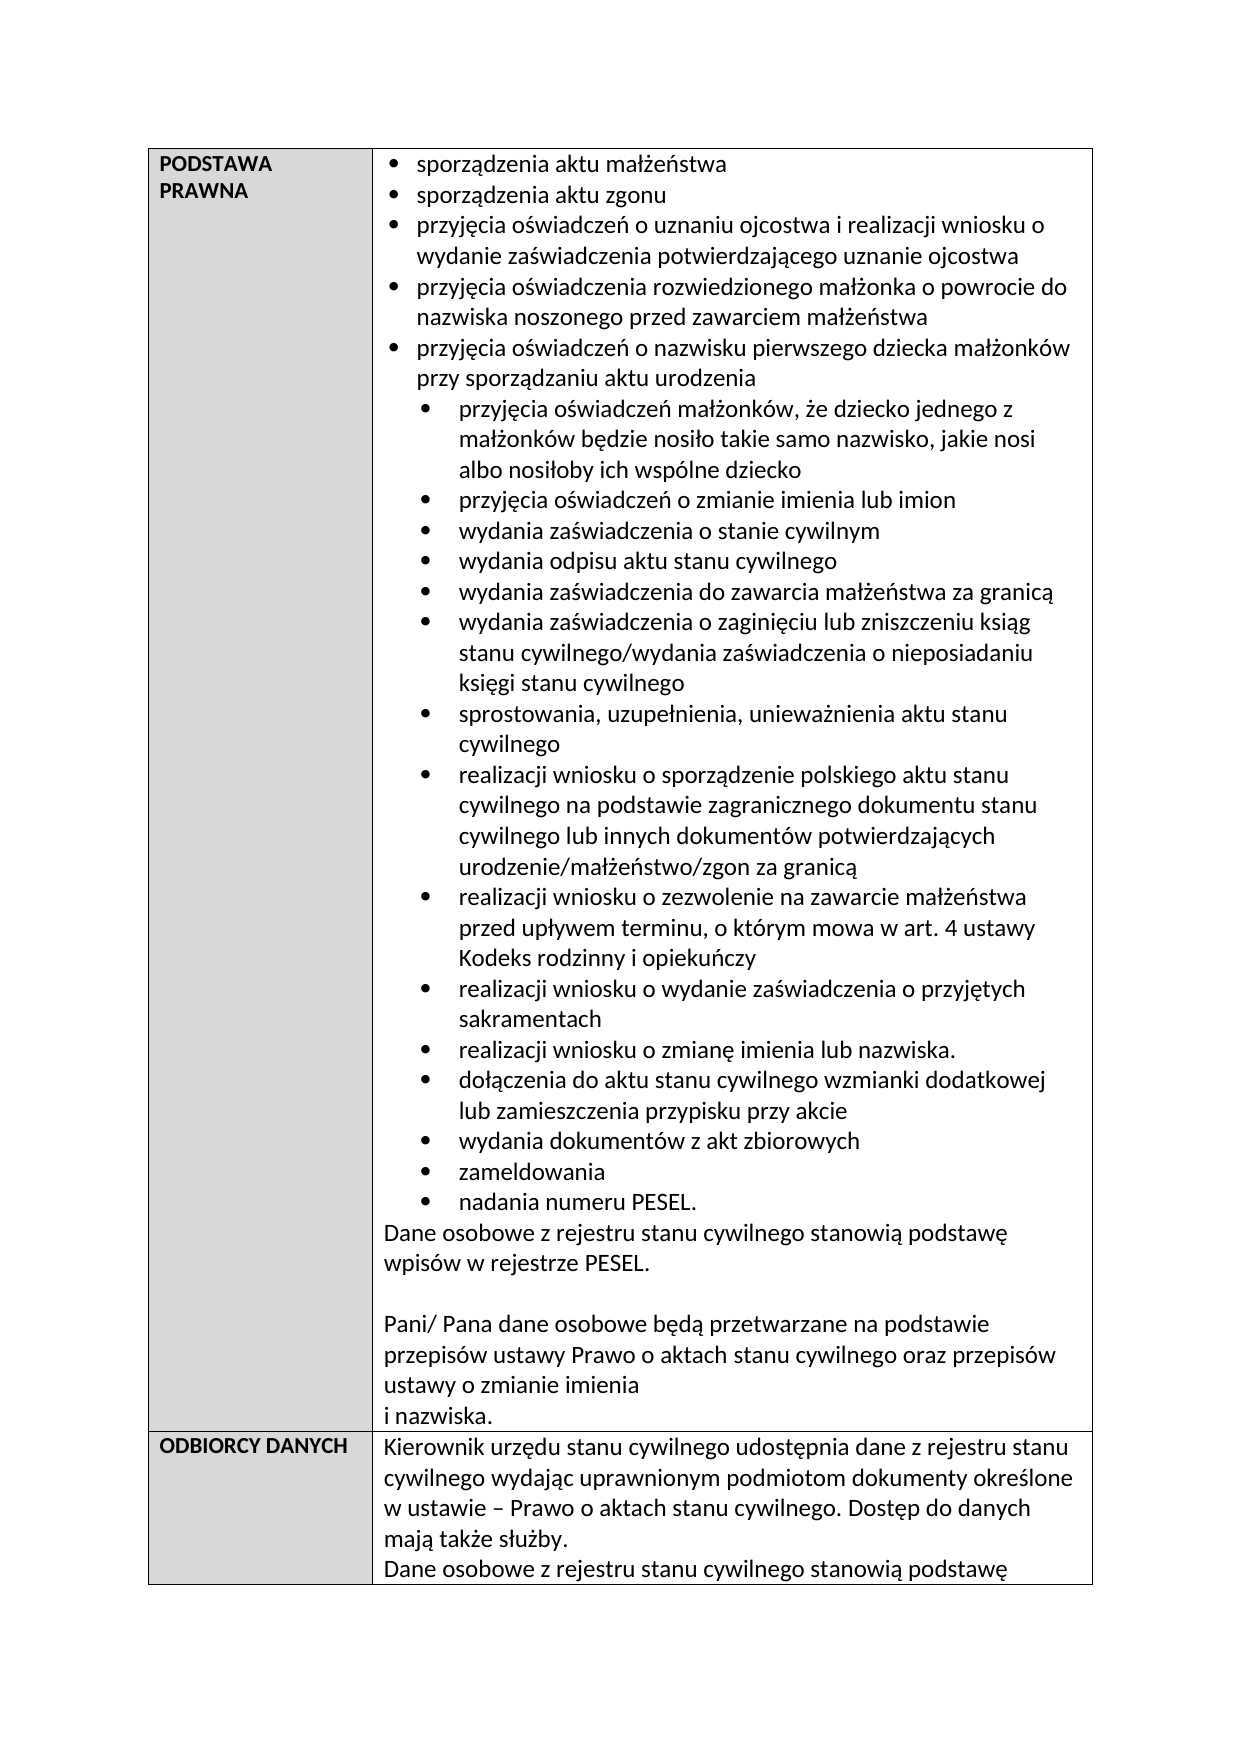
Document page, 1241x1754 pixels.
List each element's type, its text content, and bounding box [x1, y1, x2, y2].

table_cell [373, 149, 1092, 1431]
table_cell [149, 149, 372, 1431]
table_cell ODBIORCY DANYCH [149, 1432, 372, 1584]
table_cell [373, 1432, 1092, 1584]
